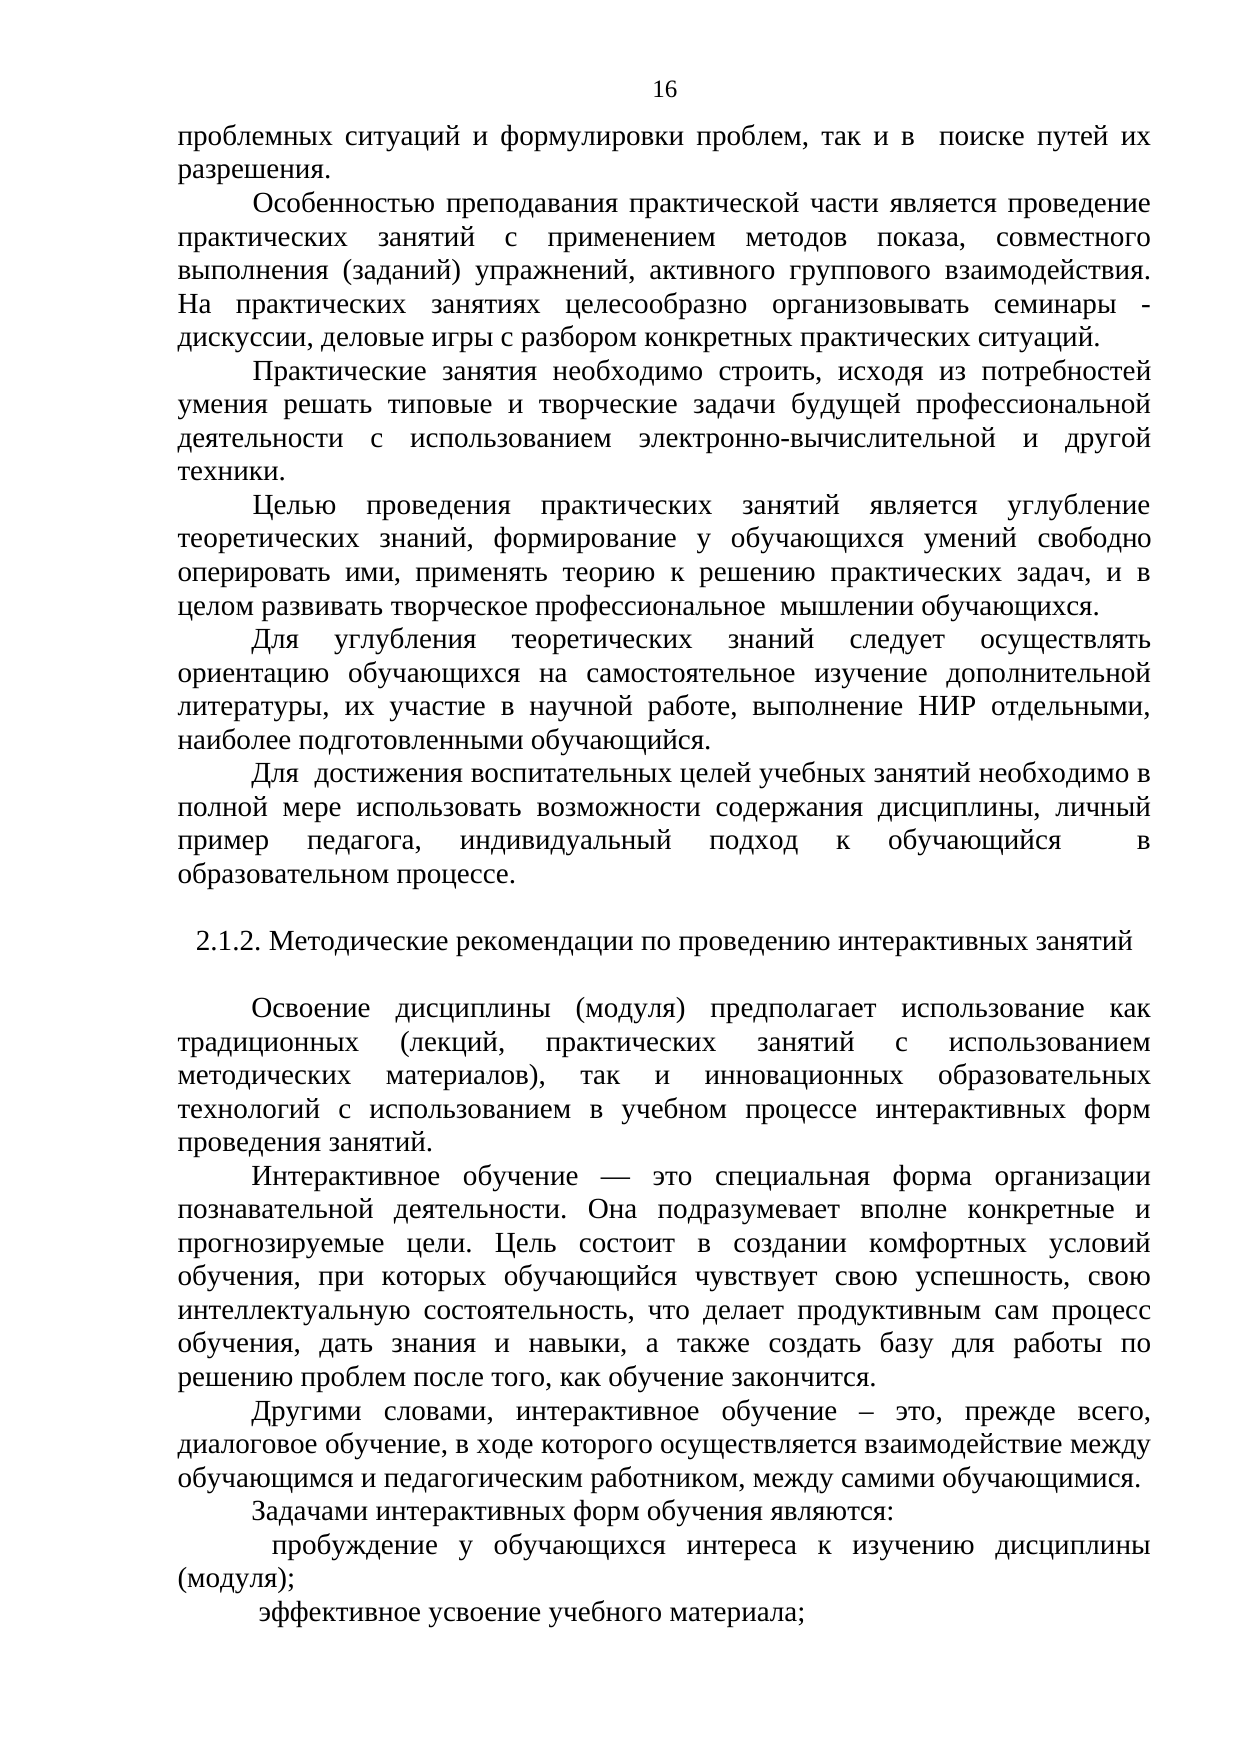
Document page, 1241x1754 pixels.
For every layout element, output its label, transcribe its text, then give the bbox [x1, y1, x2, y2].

text Интерактивное обучение — это специальная форма организации познавательной деятельности. Она подразумевает вполне конкретные и прогнозируемые цели. Цель состоит в создании комфортных условий обучения, при которых обучающийся чувствует свою успешность, свою интеллектуальную состоятельность, что делает продуктивным сам процесс обучения, дать знания и навыки, а также создать базу для работы по решению проблем после того, как обучение закончится. [177, 1158, 1152, 1393]
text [177, 118, 1152, 185]
text эффективное усвоение учебного материала; [177, 1594, 1152, 1627]
text Освоение дисциплины (модуля) предполагает использование как традиционных (лекций, практических занятий с использованием методических материалов), так и инновационных образовательных технологий с использованием в учебном процессе интерактивных форм проведения занятий. [177, 990, 1152, 1158]
text Для углубления теоретических знаний следует осуществлять ориентацию обучающихся на самостоятельное изучение дополнительной литературы, их участие в научной работе, выполнение НИР отдельными, наиболее подготовленными обучающийся. [177, 621, 1152, 755]
text Для достижения воспитательных целей учебных занятий необходимо в полной мере использовать возможности содержания дисциплины, личный пример педагога, индивидуальный подход к обучающийся в образовательном процессе. [177, 755, 1152, 889]
text Целью проведения практических занятий является углубление теоретических знаний, формирование у обучающихся умений свободно оперировать ими, применять теорию к решению практических задач, и в целом развивать творческое профессиональное мышлении обучающихся. [177, 487, 1152, 621]
text Задачами интерактивных форм обучения являются: [177, 1493, 1152, 1527]
text Другими словами, интерактивное обучение – это, прежде всего, диалоговое обучение, в ходе которого осуществляется взаимодействие между обучающимся и педагогическим работником, между самими обучающимися. [177, 1393, 1152, 1493]
text Практические занятия необходимо строить, исходя из потребностей умения решать типовые и творческие задачи будущей профессиональной деятельности с использованием электронно-вычислительной и другой техники. [177, 353, 1152, 487]
text 2.1.2. Методические рекомендации по проведению интерактивных занятий [177, 923, 1152, 957]
text Особенностью преподавания практической части является проведение практических занятий с применением методов показа, совместного выполнения (заданий) упражнений, активного группового взаимодействия. На практических занятиях целесообразно организовывать семинары - дискуссии, деловые игры с разбором конкретных практических ситуаций. [177, 185, 1152, 353]
text пробуждение у обучающихся интереса к изучению дисциплины (модуля); [177, 1527, 1152, 1594]
